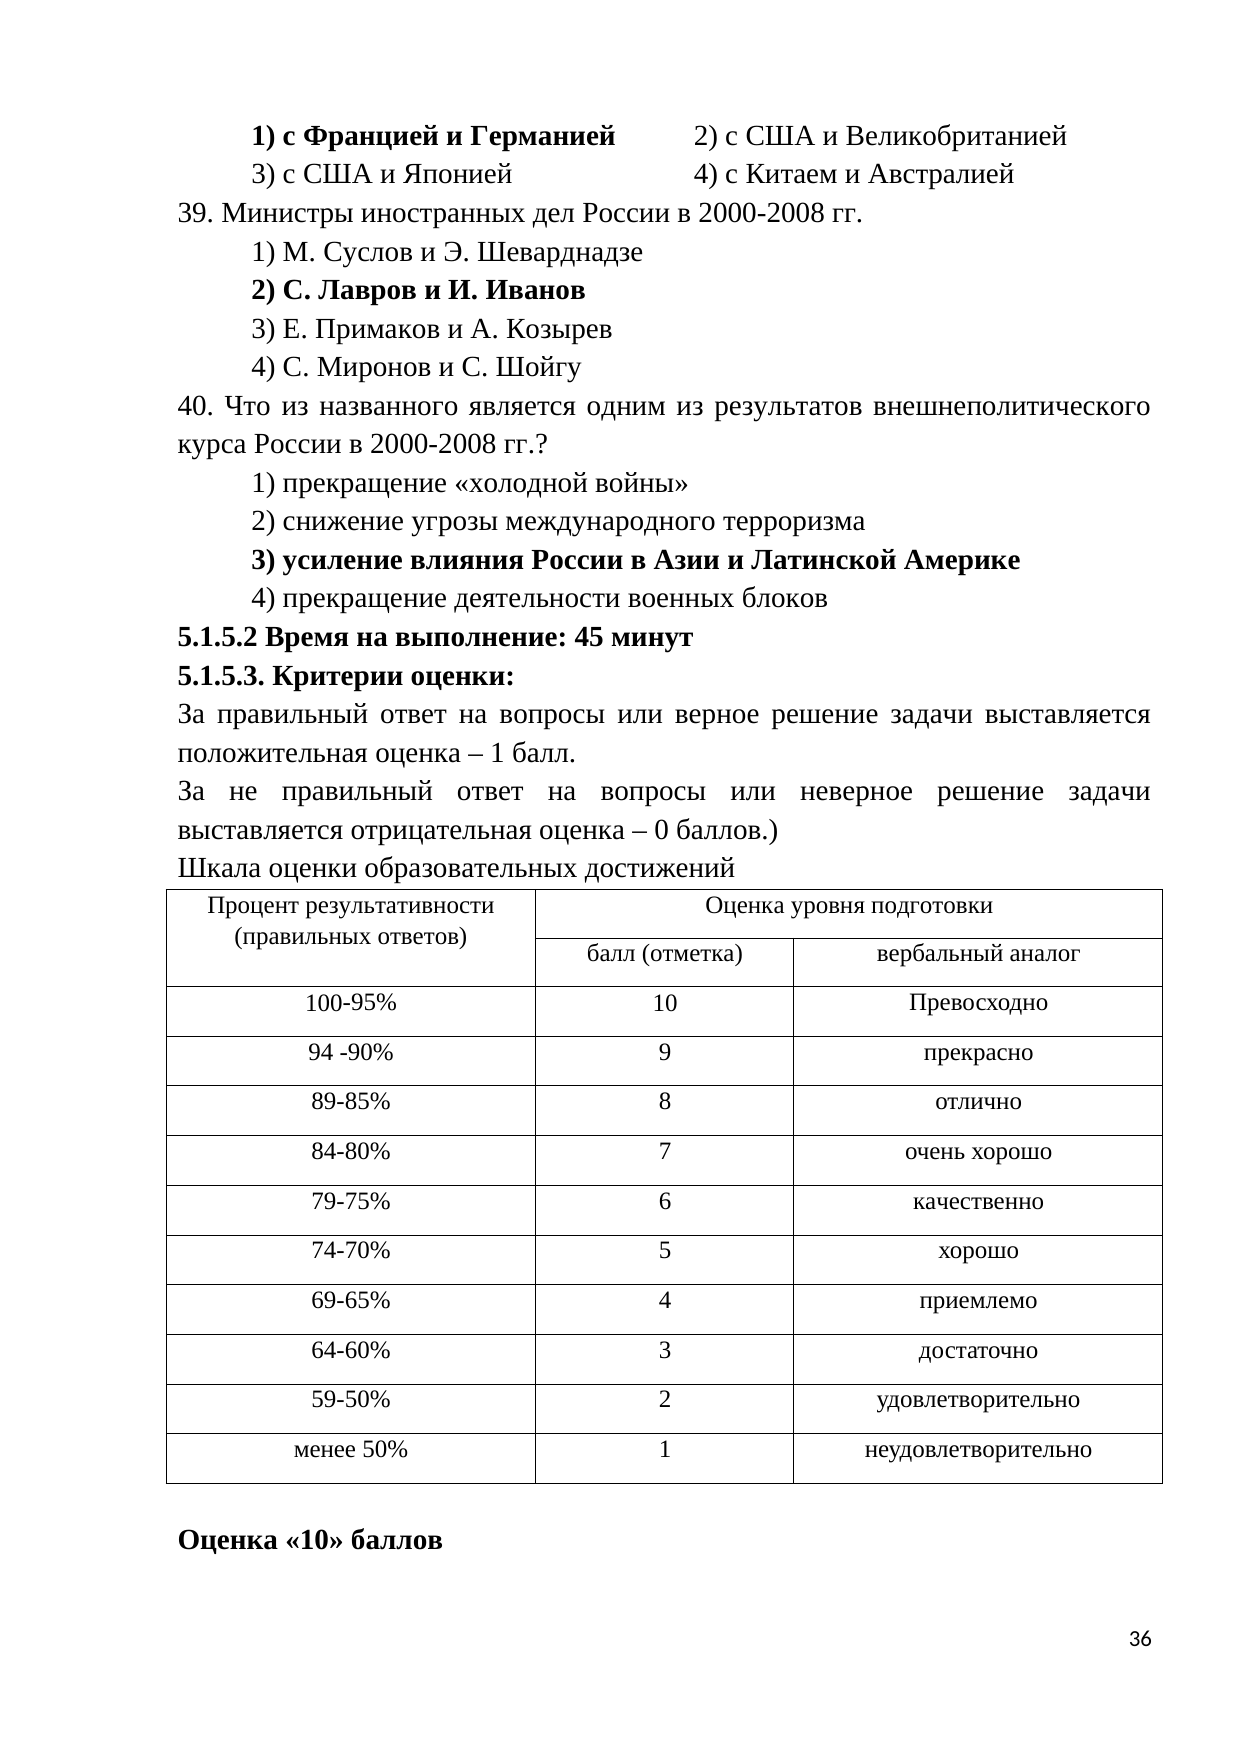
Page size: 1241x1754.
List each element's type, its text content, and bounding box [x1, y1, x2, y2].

table_cell очень хорошо [794, 1136, 1162, 1185]
table_cell 69-65% [167, 1285, 535, 1334]
table_cell балл (отметка) [536, 939, 793, 986]
text 3) Е. Примаков и А. Козырев [251, 311, 1152, 344]
text 2) С. Лавров и И. Иванов [251, 272, 1152, 306]
table_cell 100-95% [167, 987, 535, 1036]
table_cell неудовлетворительно [794, 1434, 1162, 1483]
text 5.1.5.3. Критерии оценки: [177, 658, 1152, 691]
table_cell 4 [536, 1285, 793, 1334]
table_cell 2 [536, 1385, 793, 1433]
table_cell 59-50% [167, 1385, 535, 1433]
table_cell 9 [536, 1037, 793, 1085]
text 1) М. Суслов и Э. Шеварднадзе [251, 234, 1152, 267]
table_cell 10 [536, 987, 793, 1036]
table_cell 1 [536, 1434, 793, 1483]
table_cell 7 [536, 1136, 793, 1185]
text 1) с Францией и Германией 2) с США и Великобританией [251, 118, 1152, 152]
text 40. Что из названного является одним из результатов внешнеполитического курса России в 2000-2008 гг.? [177, 388, 1152, 460]
table_header Оценка уровня подготовки [536, 890, 1162, 937]
table_cell 5 [536, 1236, 793, 1284]
table_cell 84-80% [167, 1136, 535, 1185]
table_cell достаточно [794, 1335, 1162, 1383]
table_header Процент результативности (правильных ответов) [167, 890, 535, 986]
table_cell приемлемо [794, 1285, 1162, 1334]
text 4) С. Миронов и С. Шойгу [251, 349, 1152, 383]
table_cell качественно [794, 1186, 1162, 1234]
text 1) прекращение «холодной войны» [251, 465, 1152, 498]
table_cell 74-70% [167, 1236, 535, 1284]
text Шкала оценки образовательных достижений [177, 850, 1152, 884]
table_cell отлично [794, 1086, 1162, 1135]
table_cell удовлетворительно [794, 1385, 1162, 1433]
text 5.1.5.2 Время на выполнение: 45 минут [177, 619, 1152, 653]
text За правильный ответ на вопросы или верное решение задачи выставляется положительная оценка – 1 балл. [177, 696, 1152, 768]
text 3) усиление влияния России в Азии и Латинской Америке [251, 542, 1152, 576]
table_cell хорошо [794, 1236, 1162, 1284]
table_cell вербальный аналог [794, 939, 1162, 986]
text 4) прекращение деятельности военных блоков [251, 581, 1152, 614]
table_cell 8 [536, 1086, 793, 1135]
text 2) снижение угрозы международного терроризма [251, 503, 1152, 537]
table_cell 64-60% [167, 1335, 535, 1383]
table_cell Превосходно [794, 987, 1162, 1036]
text 3) с США и Японией 4) с Китаем и Австралией [251, 157, 1152, 190]
table_cell 6 [536, 1186, 793, 1234]
text За не правильный ответ на вопросы или неверное решение задачи выставляется отрицательная оценка – 0 баллов.) [177, 773, 1152, 845]
text 39. Министры иностранных дел России в 2000-2008 гг. [177, 195, 1152, 229]
table_cell 94 -90% [167, 1037, 535, 1085]
table_cell 79-75% [167, 1186, 535, 1234]
table_cell менее 50% [167, 1434, 535, 1483]
table_cell 89-85% [167, 1086, 535, 1135]
table_cell прекрасно [794, 1037, 1162, 1085]
table_cell 3 [536, 1335, 793, 1383]
text Оценка «10» баллов [177, 1522, 1152, 1556]
